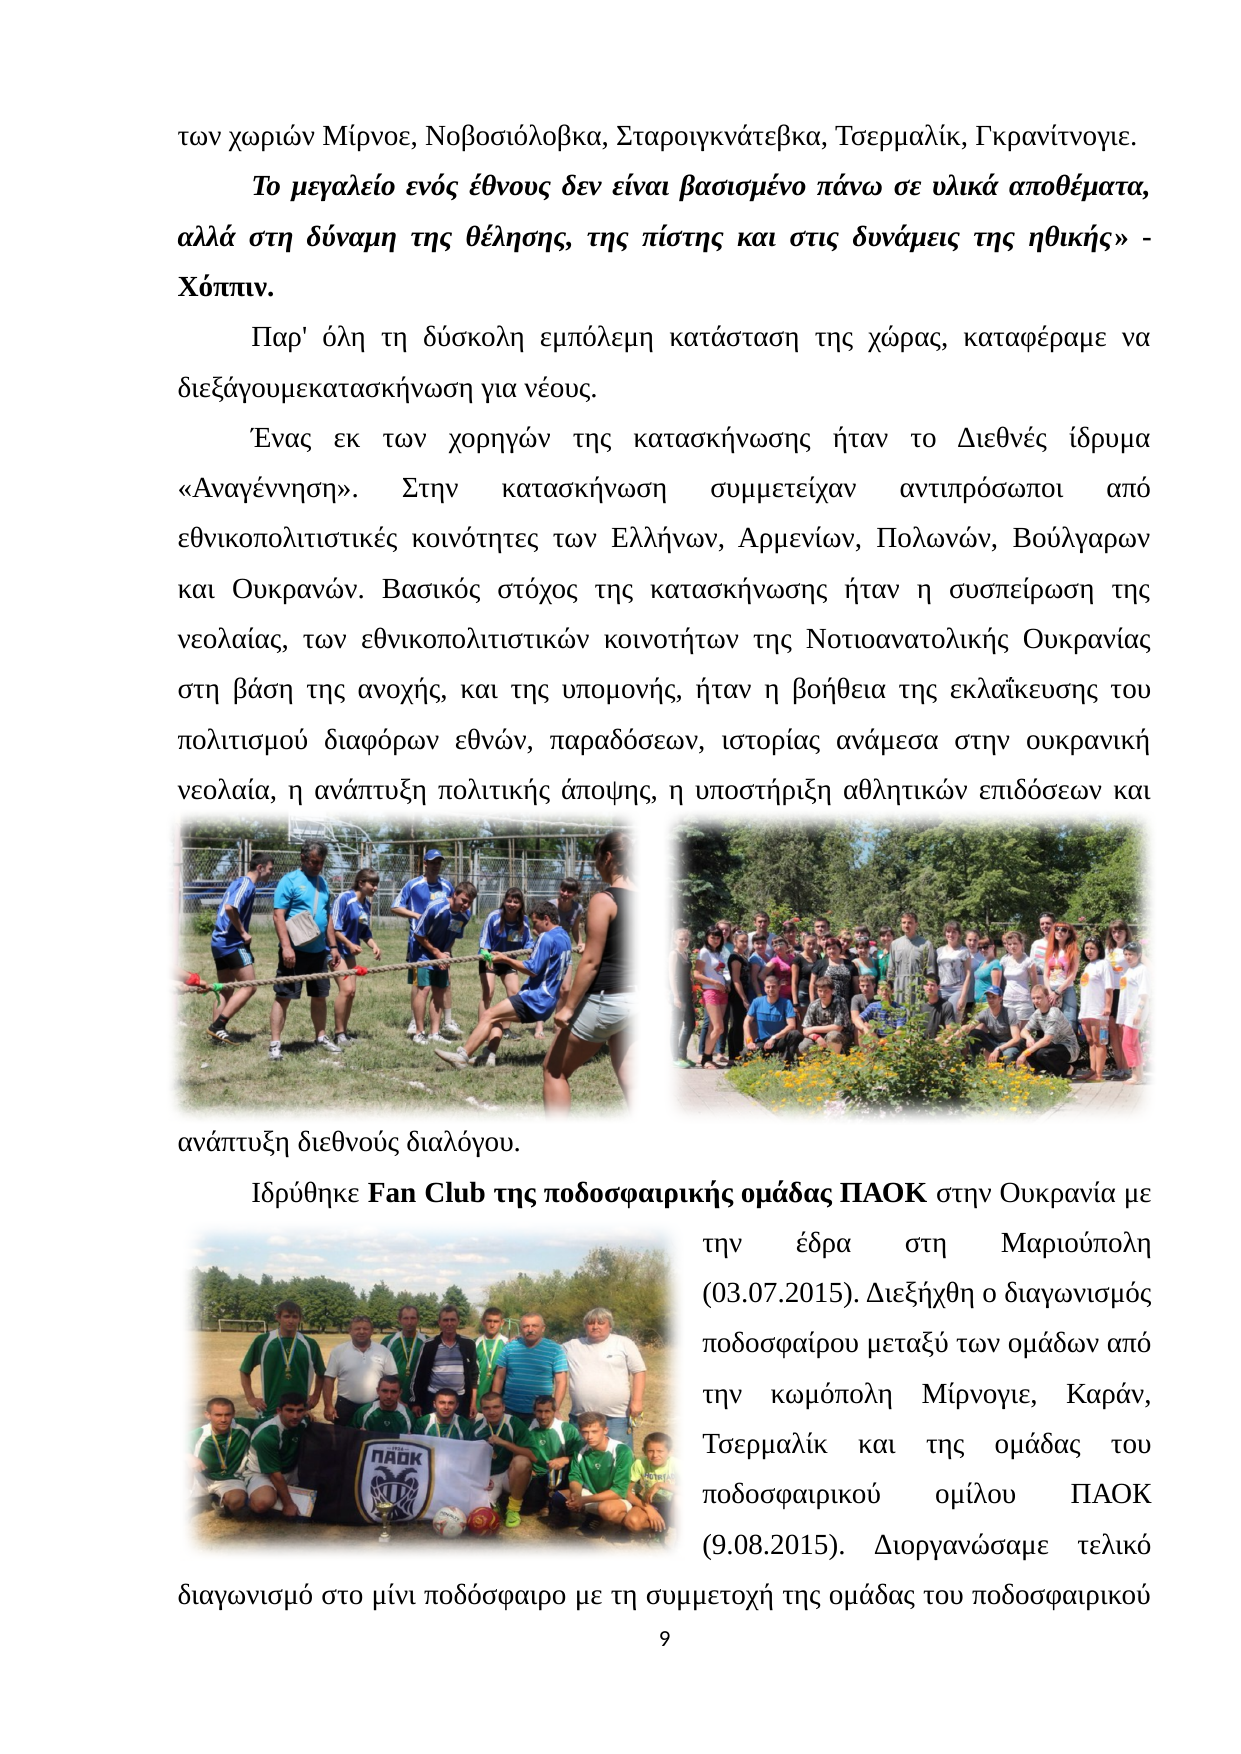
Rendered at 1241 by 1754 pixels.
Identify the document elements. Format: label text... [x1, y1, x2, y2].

text Ένας εκ των χορηγών της κατασκήνωσης ήταν το Διεθνές ίδρυμα «Αναγέννηση». Στην κατασκήνωση συμμετείχαν αντιπρόσωποι από εθνικοπολιτιστικές κοινότητες των Ελλήνων, Αρμενίων, Πολωνών, Βούλγαρων και Ουκρανών. Βασικός στόχος της κατασκήνωσης ήταν η συσπείρωση της νεολαίας, των εθνικοπολιτιστικών κοινοτήτων της Νοτιοανατολικής Ουκρανίας στη βάση της ανοχής, και της υπομονής, ήταν η βοήθεια της εκλαΐκευσης του πολιτισμού διαφόρων εθνών, παραδόσεων, ιστορίας ανάμεσα στην ουκρανική νεολαία, η ανάπτυξη πολιτικής άποψης, η υποστήριξη αθλητικών επιδόσεων και ανάπτυξη διεθνούς διαλόγου. [177, 420, 1152, 1158]
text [177, 1175, 1152, 1611]
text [177, 118, 1152, 152]
text Το μεγαλείο ενός έθνους δεν είναι βασισμένο πάνω σε υλικά αποθέματα, αλλά στη δύναμη της θέλησης, της πίστης και στις δυνάμεις της ηθικής» - Χόππιν. [177, 168, 1152, 303]
text Παρ' όλη τη δύσκολη εμπόλεμη κατάσταση της χώρας, καταφέραμε να διεξάγουμε​​​​​κατασκήνωση για νέους. [177, 319, 1152, 403]
